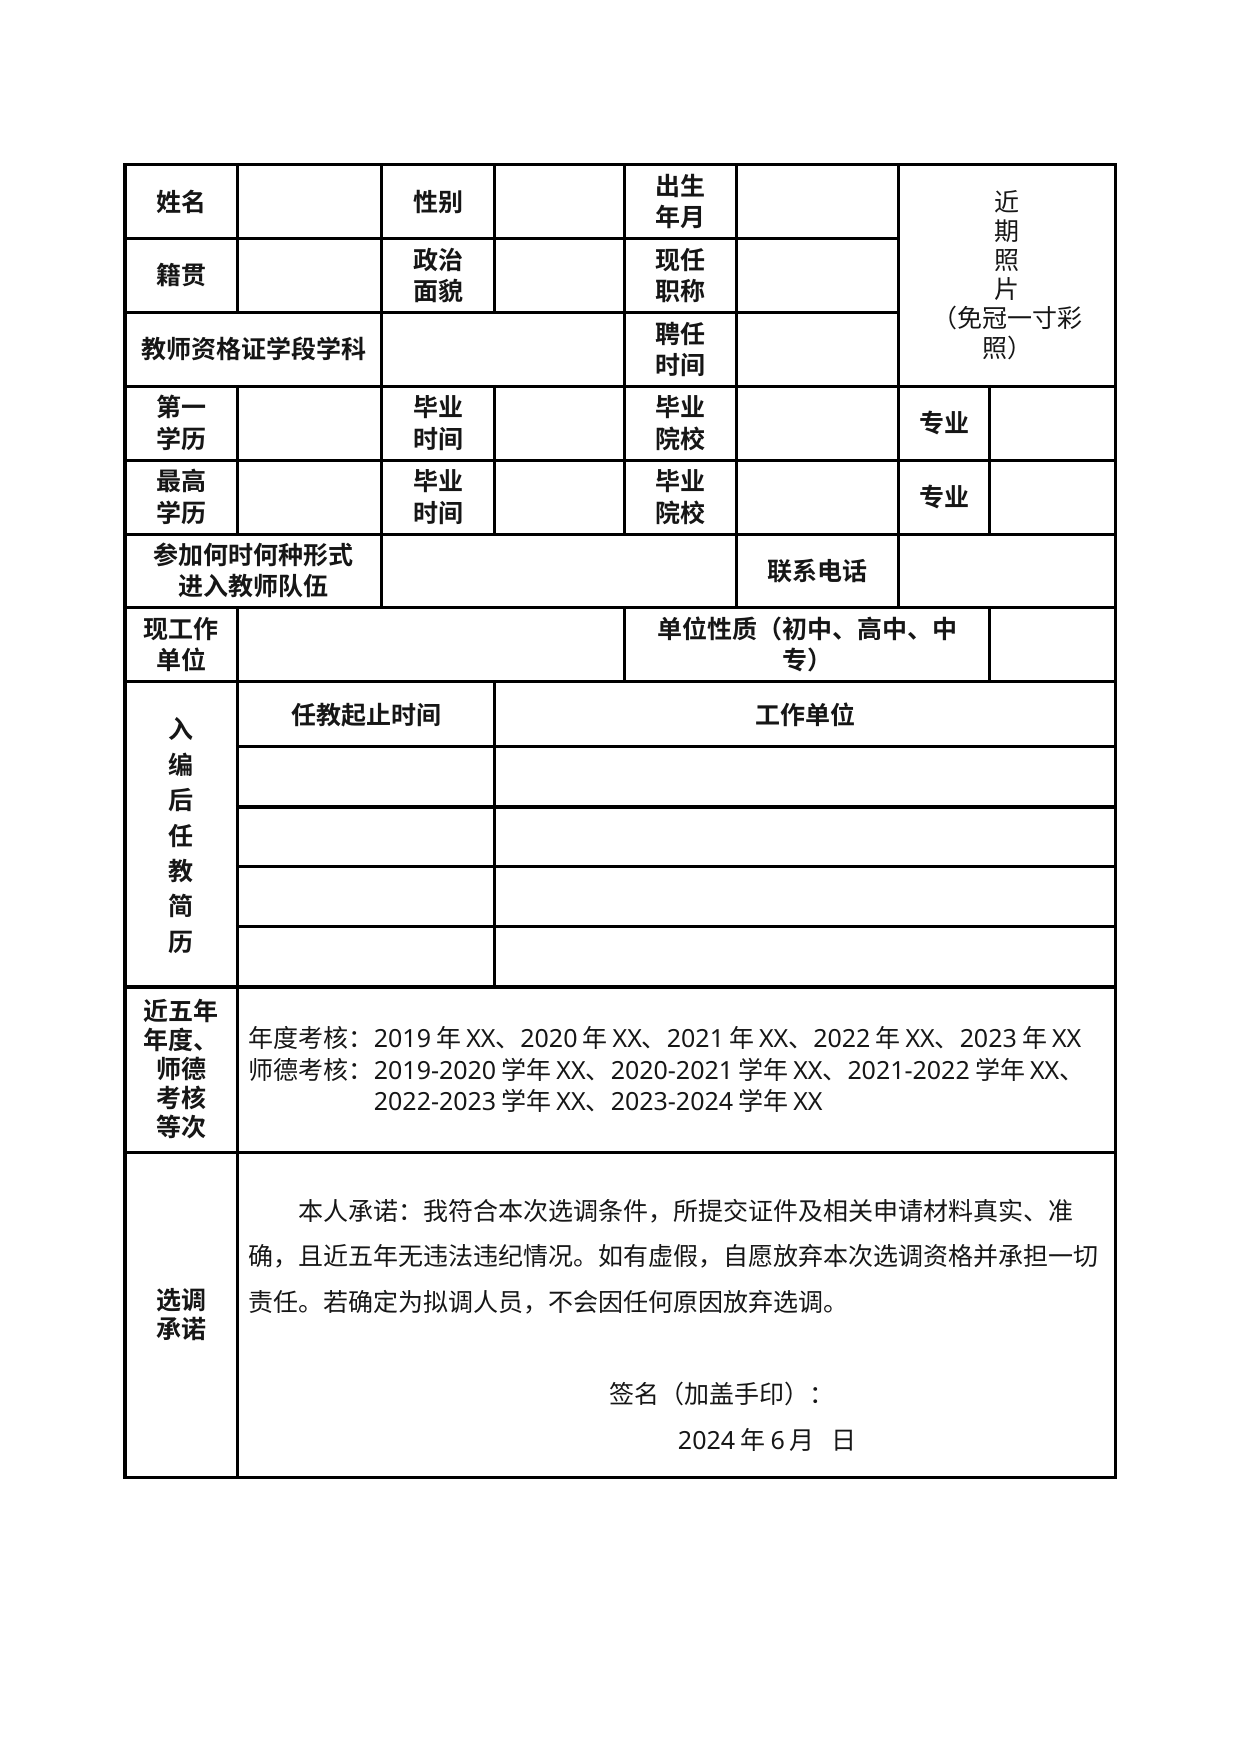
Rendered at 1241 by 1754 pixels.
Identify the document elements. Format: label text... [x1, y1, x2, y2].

table_header [738, 166, 897, 237]
table_cell [496, 240, 623, 311]
table_cell 毕业 时间 [383, 462, 493, 532]
table_cell [239, 748, 493, 805]
table_header 出生 年月 [626, 166, 735, 237]
table_cell 第一 学历 [127, 388, 236, 458]
table_cell [239, 609, 623, 680]
table_header 性别 [383, 166, 493, 237]
table_cell 联系电话 [738, 536, 897, 606]
table_cell 现工作单位 [127, 609, 236, 680]
table_cell 毕业 院校 [626, 462, 735, 532]
table_cell [496, 388, 623, 458]
table_cell 工作单位 [496, 683, 1114, 745]
table_cell [239, 462, 380, 532]
table_cell 教师资格证学段学科 [127, 314, 380, 385]
table_cell [239, 809, 493, 865]
table_cell 聘任 时间 [626, 314, 735, 385]
table_header 近 期 照 片 （免冠一寸彩照） [900, 166, 1114, 385]
table_cell [239, 240, 380, 311]
table_cell [900, 536, 1114, 606]
table_cell 近五年年度、 师德 考核 等次 [127, 989, 236, 1151]
table_cell [738, 240, 897, 311]
table_cell 政治 面貌 [383, 240, 493, 311]
table_cell [991, 388, 1114, 458]
table_cell [239, 388, 380, 458]
table_cell [239, 868, 493, 925]
table_cell [738, 462, 897, 532]
table_cell 专业 [900, 388, 988, 458]
table_cell 任教起止时间 [239, 683, 493, 745]
table_cell 单位性质（初中、高中、中专） [626, 609, 988, 680]
table_cell [496, 809, 1114, 865]
table_cell 年度考核：2019年XX、2020年XX、2021年XX、2022年XX、2023年XX 师德考核：2019-2020学年XX、2020-2021学年XX、2021-2022学年XX、 2022-2023学年XX、2023-2024学年XX [239, 989, 1114, 1151]
table_cell [496, 868, 1114, 925]
table_cell 毕业 时间 [383, 388, 493, 458]
table_cell 选调 承诺 [127, 1154, 236, 1476]
table_cell 本人承诺：我符合本次选调条件，所提交证件及相关申请材料真实、准确，且近五年无违法违纪情况。如有虚假，自愿放弃本次选调资格并承担一切责任。若确定为拟调人员，不会因任何原因放弃选调。 签名（加盖手印）： 2024年6月 日 [239, 1154, 1114, 1476]
table_header 姓名 [127, 166, 236, 237]
table_cell [383, 536, 735, 606]
table_cell 毕业 院校 [626, 388, 735, 458]
table_cell 籍贯 [127, 240, 236, 311]
table_cell [496, 462, 623, 532]
table_cell 入 编 后 任 教 简 历 [127, 683, 236, 985]
table_cell 参加何时何种形式 进入教师队伍 [127, 536, 380, 606]
table_cell 专业 [900, 462, 988, 532]
table_cell 最高 学历 [127, 462, 236, 532]
table_cell [738, 314, 897, 385]
table_cell [738, 388, 897, 458]
table_cell [496, 748, 1114, 805]
table_cell [383, 314, 623, 385]
table_cell [239, 928, 493, 985]
table_header [239, 166, 380, 237]
table_cell [496, 928, 1114, 985]
table_header [496, 166, 623, 237]
table_cell [991, 462, 1114, 532]
table_cell 现任 职称 [626, 240, 735, 311]
table_cell [991, 609, 1114, 680]
